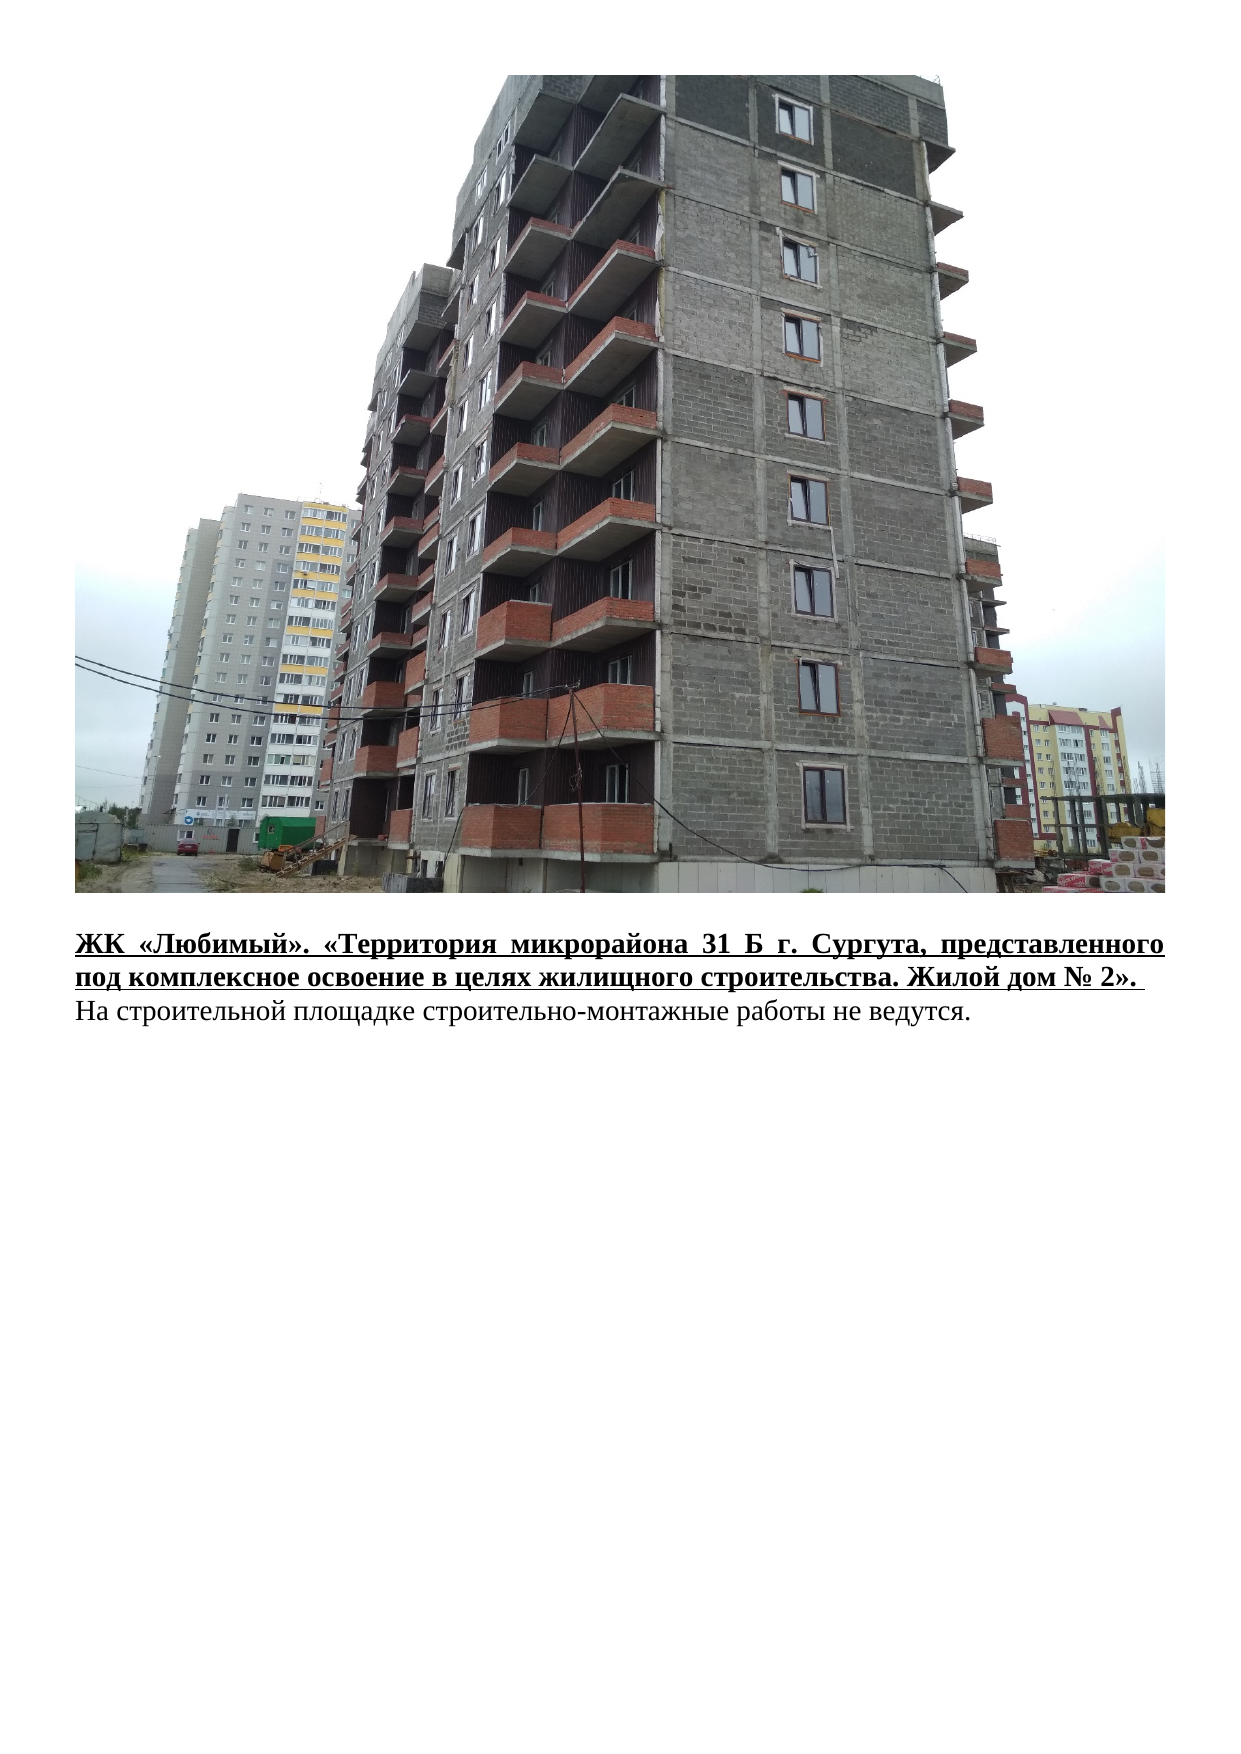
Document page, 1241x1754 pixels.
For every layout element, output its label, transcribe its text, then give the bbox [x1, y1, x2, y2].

text На строительной площадке строительно-монтажные работы не ведутся. [75, 993, 1165, 1027]
picture [75, 75, 1166, 893]
text ЖК «Любимый». «Территория микрорайона 31 Б г. Сургута, представленного под комплексное освоение в целях жилищного строительства. Жилой дом № 2». [75, 957, 1165, 993]
text ЖК «Любимый». «Территория микрорайона 31 Б г. Сургута, представленного под комплексное освоение в целях жилищного строительства. Жилой дом № 2». [75, 926, 1165, 955]
